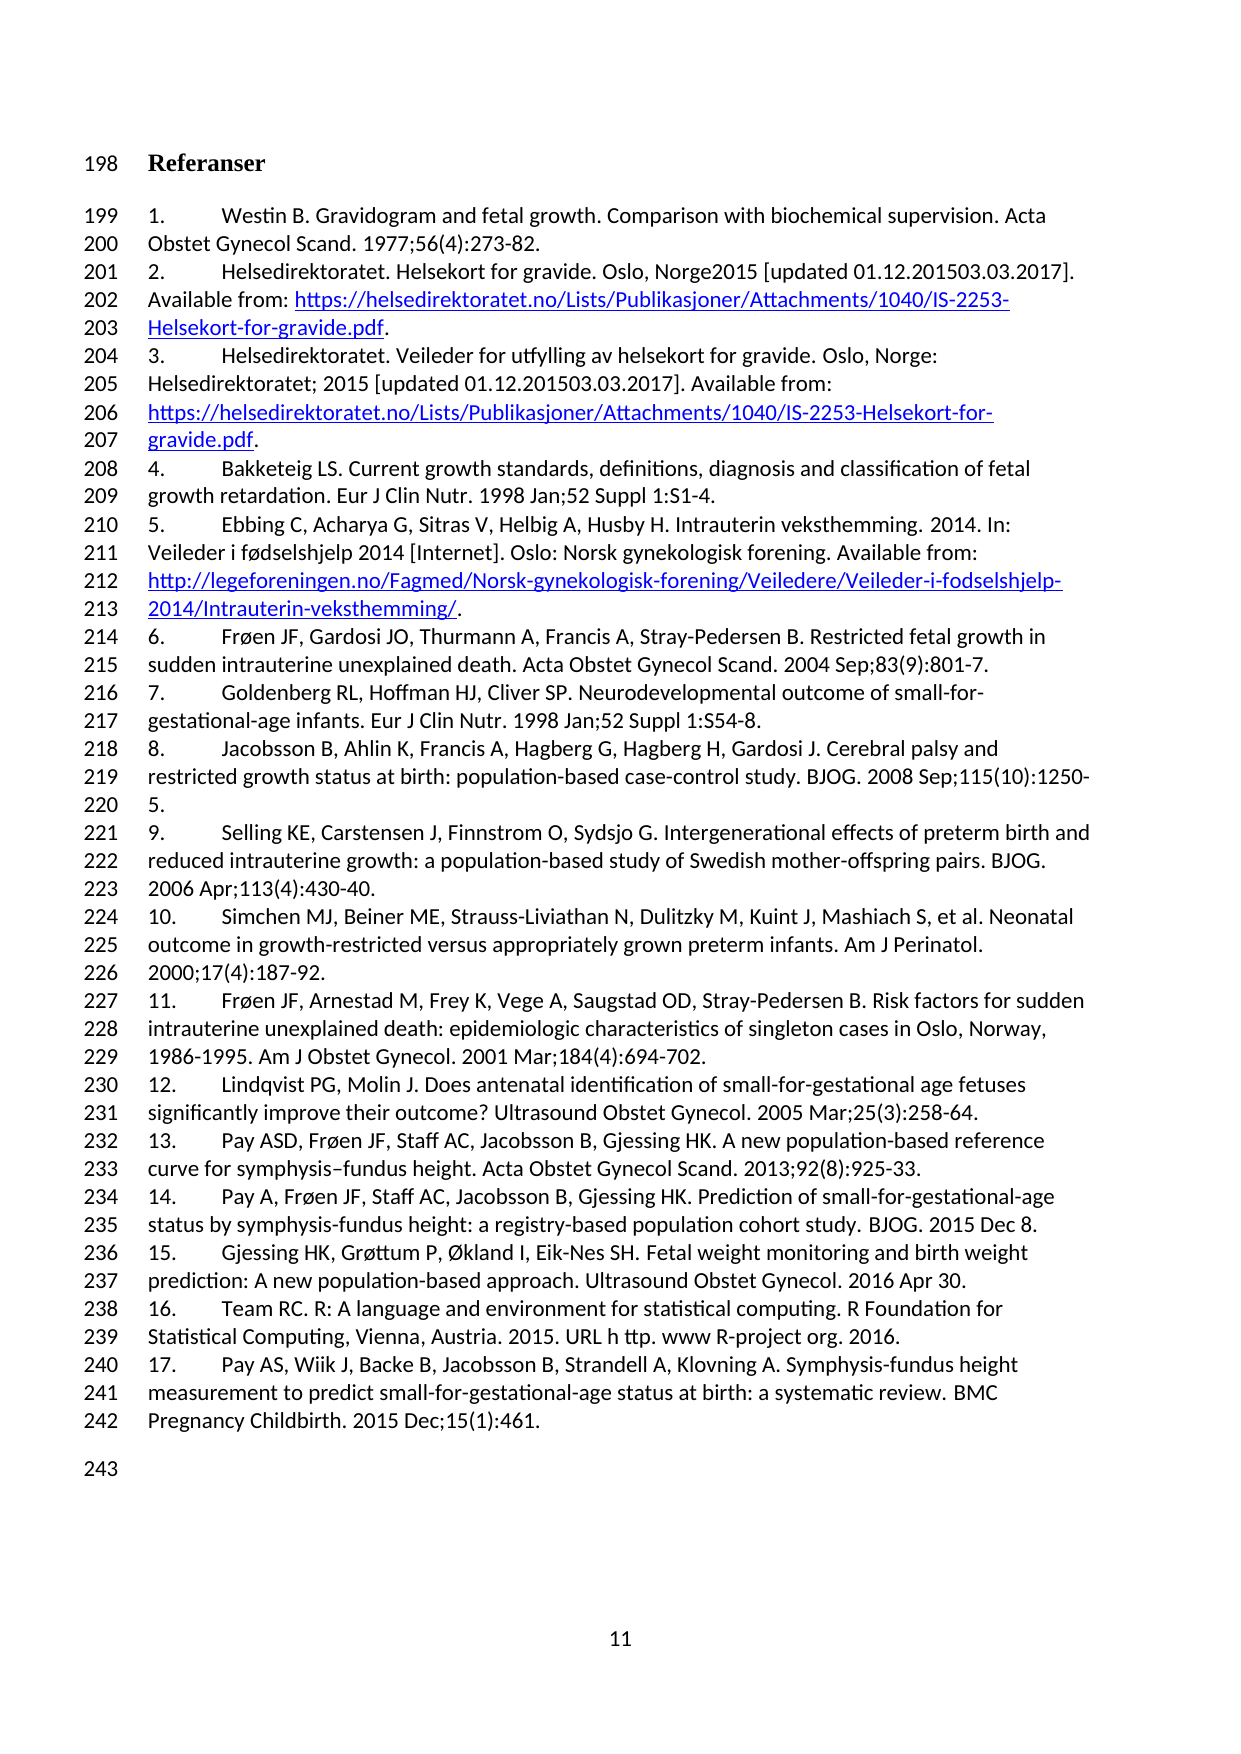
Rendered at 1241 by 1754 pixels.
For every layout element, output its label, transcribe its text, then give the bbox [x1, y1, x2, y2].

text 13. Pay ASD, Frøen JF, Staff AC, Jacobsson B, Gjessing HK. A new population-based reference curve for symphysis–fundus height. Acta Obstet Gynecol Scand. 2013;92(8):925-33. [148, 1126, 1093, 1182]
text 6. Frøen JF, Gardosi JO, Thurmann A, Francis A, Stray-Pedersen B. Restricted fetal growth in sudden intrauterine unexplained death. Acta Obstet Gynecol Scand. 2004 Sep;83(9):801-7. [148, 622, 1093, 678]
text 17. Pay AS, Wiik J, Backe B, Jacobsson B, Strandell A, Klovning A. Symphysis-fundus height measurement to predict small-for-gestational-age status at birth: a systematic review. BMC Pregnancy Childbirth. 2015 Dec;15(1):461. [148, 1350, 1093, 1434]
text 9. Selling KE, Carstensen J, Finnstrom O, Sydsjo G. Intergenerational effects of preterm birth and reduced intrauterine growth: a population-based study of Swedish mother-offspring pairs. BJOG. 2006 Apr;113(4):430-40. [148, 818, 1093, 902]
text Referanser [148, 148, 1093, 176]
text 14. Pay A, Frøen JF, Staff AC, Jacobsson B, Gjessing HK. Prediction of small-for-gestational-age status by symphysis-fundus height: a registry-based population cohort study. BJOG. 2015 Dec 8. [148, 1182, 1093, 1238]
text 4. Bakketeig LS. Current growth standards, definitions, diagnosis and classification of fetal growth retardation. Eur J Clin Nutr. 1998 Jan;52 Suppl 1:S1-4. [148, 454, 1093, 510]
text 8. Jacobsson B, Ahlin K, Francis A, Hagberg G, Hagberg H, Gardosi J. Cerebral palsy and restricted growth status at birth: population-based case-control study. BJOG. 2008 Sep;115(10):1250-5. [148, 734, 1093, 818]
text 15. Gjessing HK, Grøttum P, Økland I, Eik-Nes SH. Fetal weight monitoring and birth weight prediction: A new population-based approach. Ultrasound Obstet Gynecol. 2016 Apr 30. [148, 1238, 1093, 1294]
text 16. Team RC. R: A language and environment for statistical computing. R Foundation for Statistical Computing, Vienna, Austria. 2015. URL h ttp. www R-project org. 2016. [148, 1294, 1093, 1350]
text 11. Frøen JF, Arnestad M, Frey K, Vege A, Saugstad OD, Stray-Pedersen B. Risk factors for sudden intrauterine unexplained death: epidemiologic characteristics of singleton cases in Oslo, Norway, 1986-1995. Am J Obstet Gynecol. 2001 Mar;184(4):694-702. [148, 986, 1093, 1070]
text 10. Simchen MJ, Beiner ME, Strauss-Liviathan N, Dulitzky M, Kuint J, Mashiach S, et al. Neonatal outcome in growth-restricted versus appropriately grown preterm infants. Am J Perinatol. 2000;17(4):187-92. [148, 902, 1093, 986]
text 1. Westin B. Gravidogram and fetal growth. Comparison with biochemical supervision. Acta Obstet Gynecol Scand. 1977;56(4):273-82. [148, 201, 1093, 257]
text 5. Ebbing C, Acharya G, Sitras V, Helbig A, Husby H. Intrauterin veksthemming. 2014. In: Veileder i fødselshjelp 2014 [Internet]. Oslo: Norsk gynekologisk forening. Available from: http://legeforeningen.no/Fagmed/Norsk-gynekologisk-forening/Veiledere/Veileder-i-fodselshjelp-2014/Intrauterin-veksthemming/. [148, 510, 1093, 622]
text 3. Helsedirektoratet. Veileder for utfylling av helsekort for gravide. Oslo, Norge: Helsedirektoratet; 2015 [updated 01.12.201503.03.2017]. Available from: https://helsedirektoratet.no/Lists/Publikasjoner/Attachments/1040/IS-2253-Helsekort-for-gravide.pdf. [148, 342, 1093, 454]
text 7. Goldenberg RL, Hoffman HJ, Cliver SP. Neurodevelopmental outcome of small-for-gestational-age infants. Eur J Clin Nutr. 1998 Jan;52 Suppl 1:S54-8. [148, 678, 1093, 734]
text 12. Lindqvist PG, Molin J. Does antenatal identification of small-for-gestational age fetuses significantly improve their outcome? Ultrasound Obstet Gynecol. 2005 Mar;25(3):258-64. [148, 1070, 1093, 1126]
text 2. Helsedirektoratet. Helsekort for gravide. Oslo, Norge2015 [updated 01.12.201503.03.2017]. Available from: https://helsedirektoratet.no/Lists/Publikasjoner/Attachments/1040/IS-2253-Helsekort-for-gravide.pdf. [148, 257, 1093, 342]
